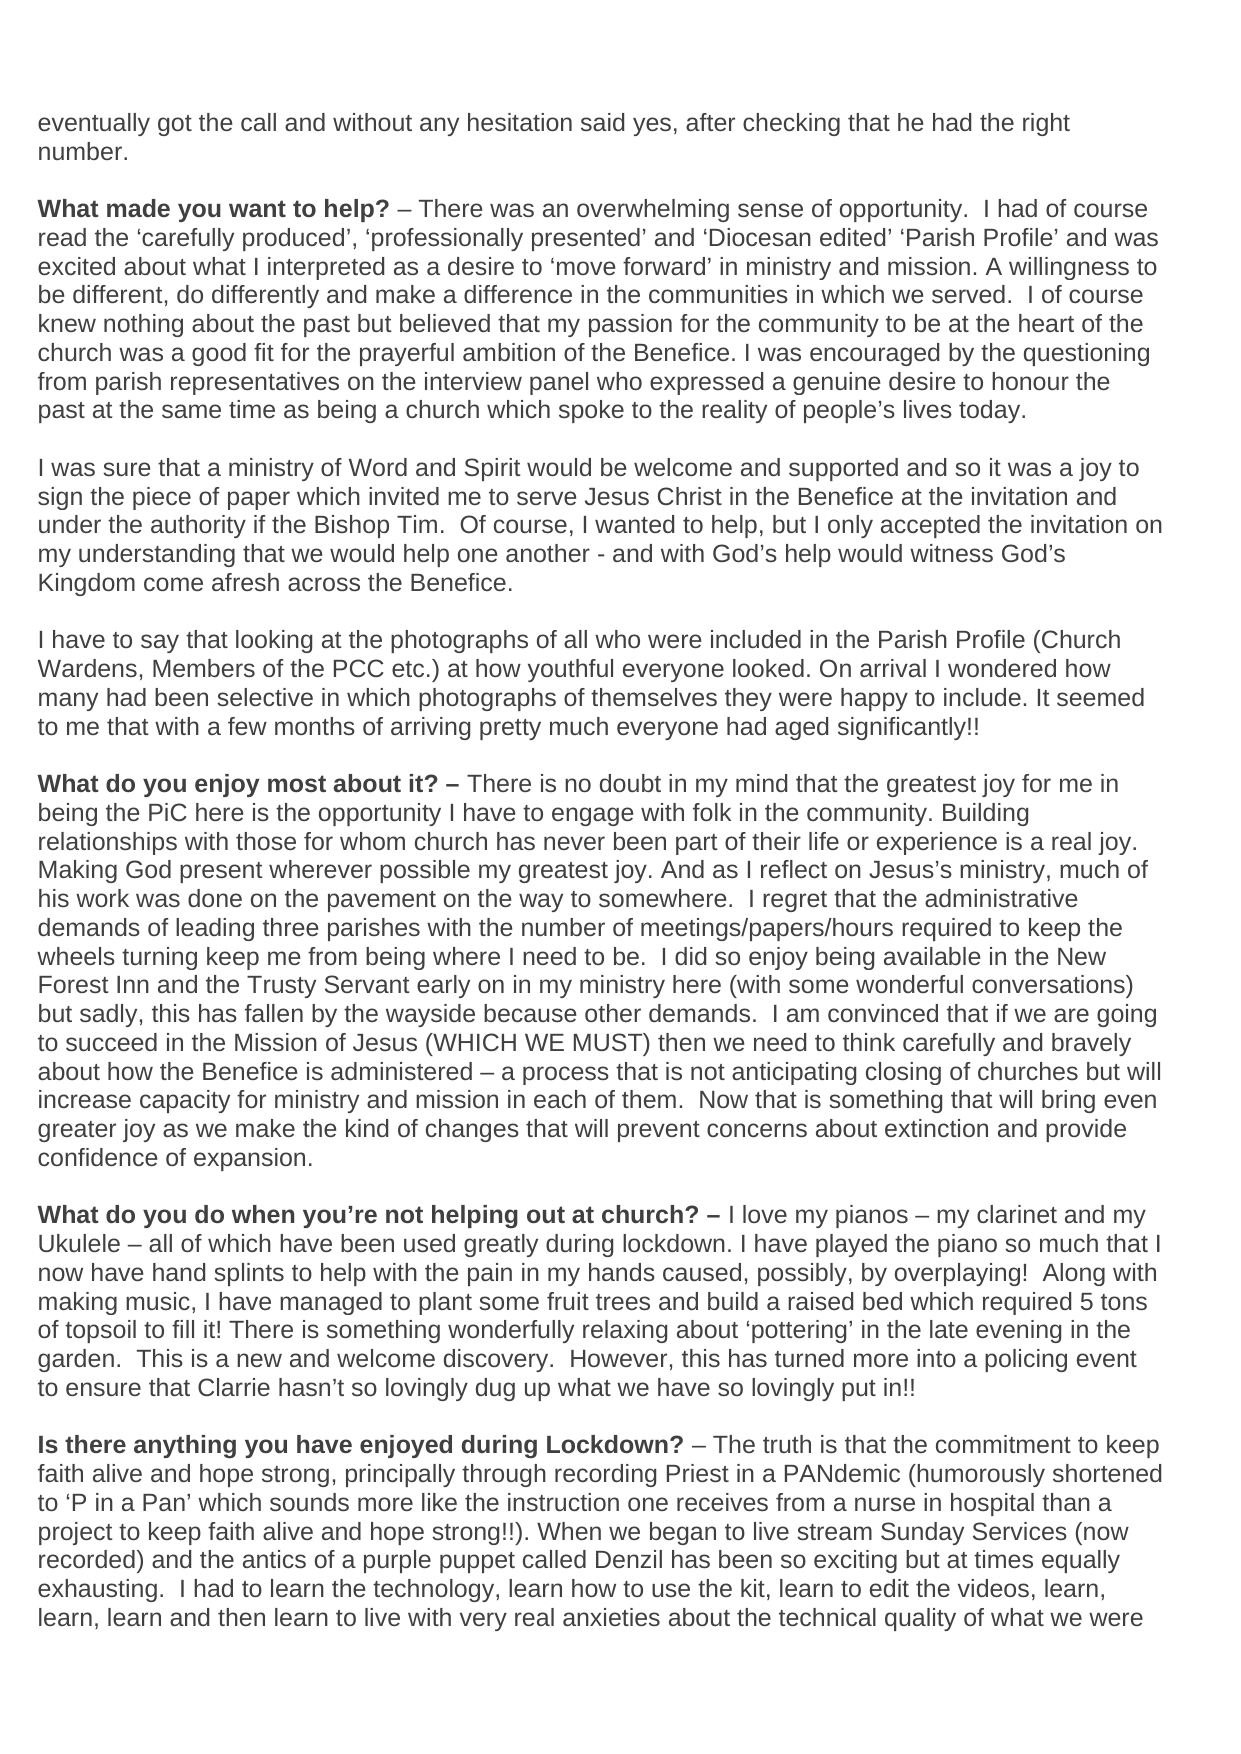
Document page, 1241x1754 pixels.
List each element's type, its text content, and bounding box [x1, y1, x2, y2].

text What do you do when you’re not helping out at church? – I love my pianos – my clarinet and my Ukulele – all of which have been used greatly during lockdown. I have played the piano so much that I now have hand splints to help with the pain in my hands caused, possibly, by overplaying! Along with making music, I have managed to plant some fruit trees and build a raised bed which required 5 tons of topsoil to fill it! There is something wonderfully relaxing about ‘pottering’ in the late evening in the garden. This is a new and welcome discovery. However, this has turned more into a policing event to ensure that Clarrie hasn’t so lovingly dug up what we have so lovingly put in!! [917, 1200, 1165, 1402]
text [37, 1430, 1165, 1632]
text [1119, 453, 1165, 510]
text I was sure that a ministry of Word and Spirit would be welcome and supported and so it was a joy to sign the piece of paper which invited me to serve Jesus Christ in the Benefice at the invitation and under the authority if the Bishop Tim. Of course, I wanted to help, but I only accepted the invitation on my understanding that we would help one another - and with God’s help would witness God’s Kingdom come afresh across the Benefice. [514, 539, 1165, 597]
text What do you enjoy most about it? – There is no doubt in my mind that the greatest joy for me in being the PiC here is the opportunity I have to engage with folk in the community. Building relationships with those for whom church has never been part of their life or experience is a real joy. Making God present wherever possible my greatest joy. And as I reflect on Jesus’s ministry, much of his work was done on the pavement on the way to somewhere. I regret that the administrative demands of leading three parishes with the number of meetings/papers/hours required to keep the wheels turning keep me from being where I need to be. I did so enjoy being available in the New Forest Inn and the Trusty Servant early on in my ministry here (with some wonderful conversations) but sadly, this has fallen by the wayside because other demands. I am convinced that if we are going to succeed in the Mission of Jesus (WHICH WE MUST) then we need to think carefully and bravely about how the Benefice is administered – a process that is not anticipating closing of churches but will increase capacity for ministry and mission in each of them. Now that is something that will bring even greater joy as we make the kind of changes that will prevent concerns about extinction and provide confidence of expansion. [314, 769, 1165, 1172]
